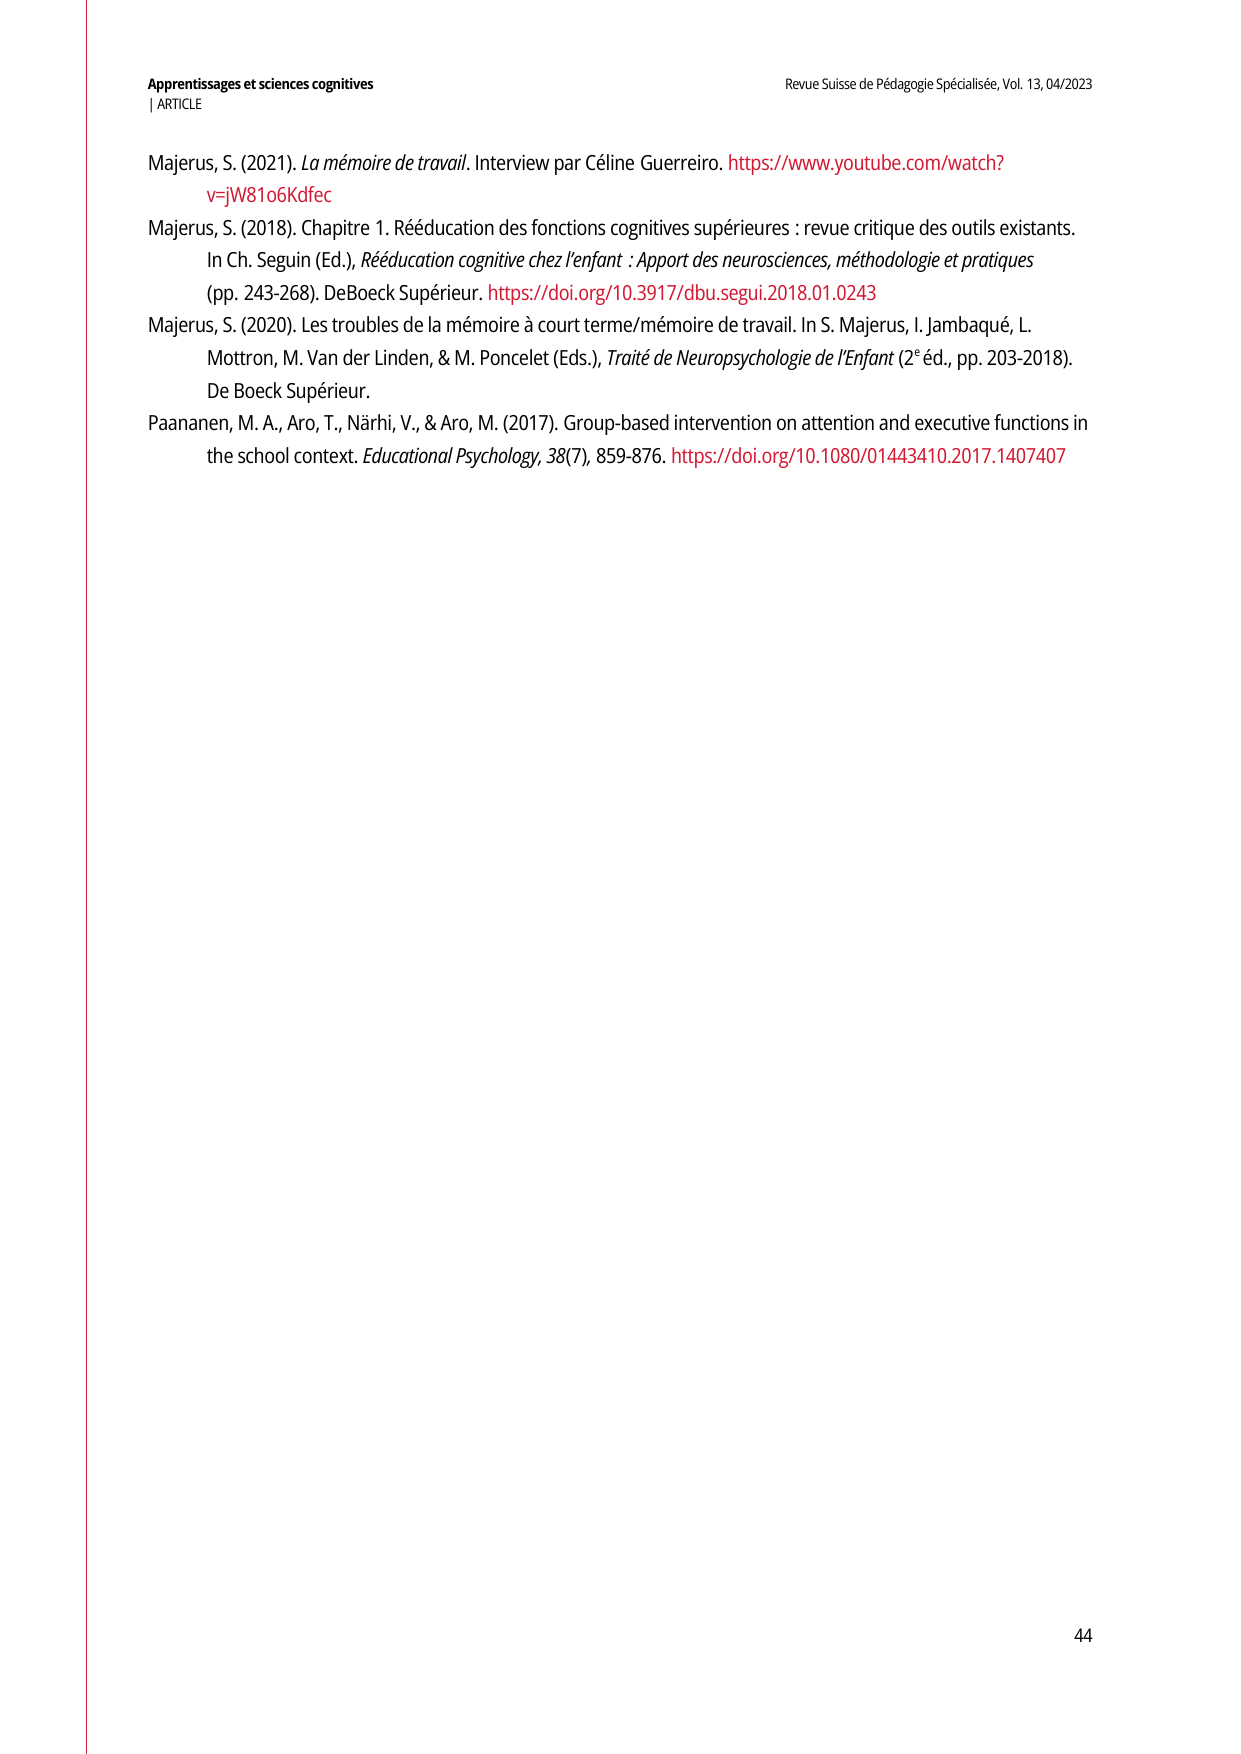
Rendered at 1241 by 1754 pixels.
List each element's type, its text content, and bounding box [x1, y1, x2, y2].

text Majerus, S. (2018). Chapitre 1. Rééducation des fonctions cognitives supérieures : revue critique des outils existants. In Ch. Seguin (Ed.), Rééducation cognitive chez l’enfant : Apport des neurosciences, méthodologie et pratiques (pp. 243-268). DeBoeck Supérieur. https://doi.org/10.3917/dbu.segui.2018.01.0243 [148, 213, 1093, 306]
text Paananen, M. A., Aro, T., Närhi, V., & Aro, M. (2017). Group-based intervention on attention and executive functions in the school context. Educational Psychology, 38(7), 859-876. https://doi.org/10.1080/01443410.2017.1407407 [148, 408, 1093, 469]
text Majerus, S. (2021). La mémoire de travail. Interview par Céline Guerreiro. https://www.youtube.com/watch?v=jW81o6Kdfec [148, 148, 1093, 209]
text Majerus, S. (2020). Les troubles de la mémoire à court terme/mémoire de travail. In S. Majerus, I. Jambaqué, L. Mottron, M. Van der Linden, & M. Poncelet (Eds.), Traité de Neuropsychologie de l’Enfant (2e éd., pp. 203-2018). De Boeck Supérieur. [148, 311, 1093, 404]
